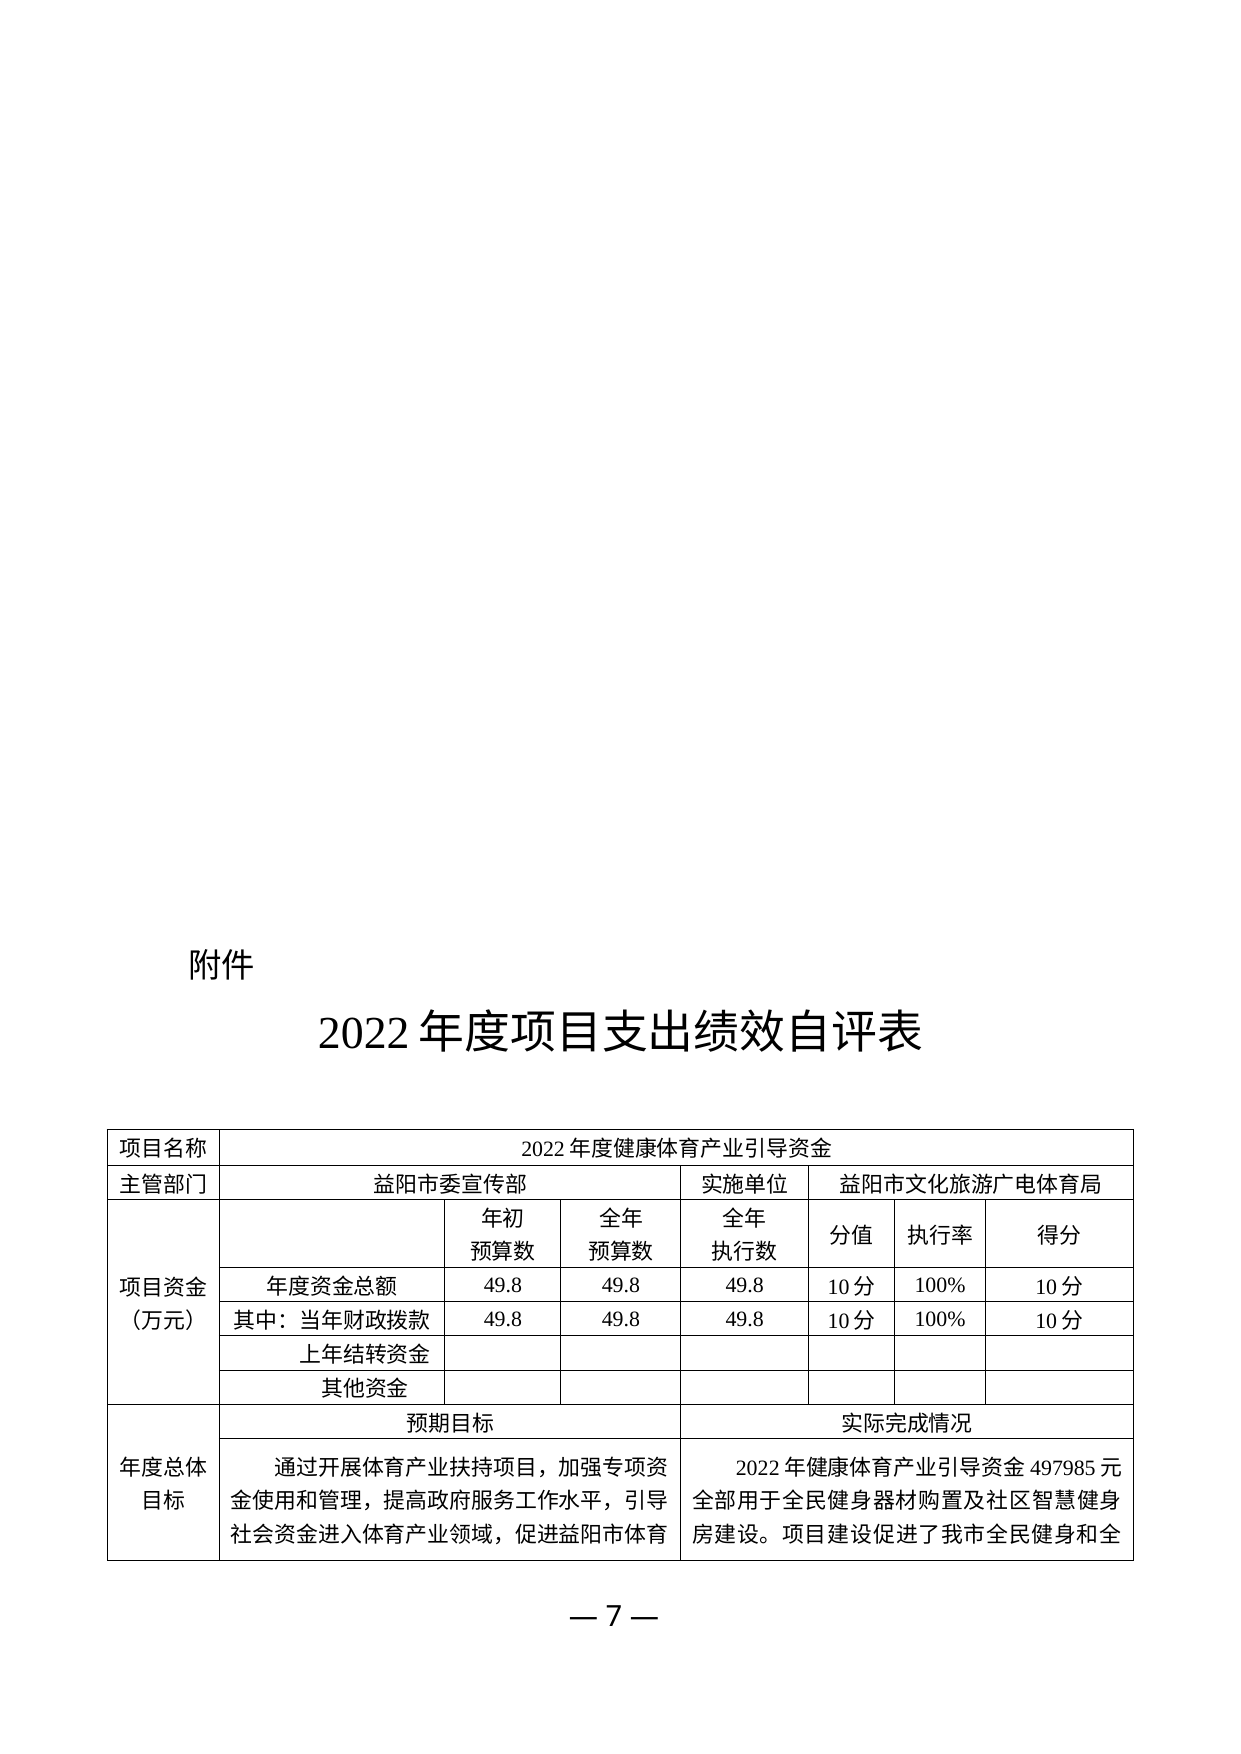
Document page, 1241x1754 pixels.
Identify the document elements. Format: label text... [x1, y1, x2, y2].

table_cell 实际完成情况 [681, 1405, 1133, 1438]
table_cell 49.8 [561, 1268, 680, 1301]
table_header 2022年度健康体育产业引导资金 [220, 1130, 1133, 1165]
table_cell 100% [895, 1302, 985, 1335]
table_cell 全年 执行数 [681, 1200, 808, 1267]
table_cell 执行率 [895, 1200, 985, 1267]
table_cell 49.8 [681, 1302, 808, 1335]
table_cell [561, 1371, 680, 1404]
table_cell 年度总体目标 [108, 1405, 219, 1559]
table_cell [220, 1439, 680, 1559]
table_cell 益阳市委宣传部 [220, 1166, 680, 1199]
table_cell 项目资金 （万元） [108, 1200, 219, 1404]
table_cell 49.8 [445, 1268, 560, 1301]
table_cell 其中：当年财政拨款 [220, 1302, 444, 1335]
table_cell 49.8 [561, 1302, 680, 1335]
table_cell 益阳市文化旅游广电体育局 [809, 1166, 1133, 1199]
table_cell 10分 [809, 1268, 894, 1301]
table_cell [986, 1336, 1133, 1370]
table_cell [895, 1371, 985, 1404]
table_cell 年度资金总额 [220, 1268, 444, 1301]
table_cell [445, 1371, 560, 1404]
text 附件 [188, 929, 1052, 996]
table_cell 49.8 [681, 1268, 808, 1301]
table_cell 10分 [986, 1302, 1133, 1335]
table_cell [681, 1439, 1133, 1559]
table_cell [220, 1200, 444, 1267]
table_cell 10分 [809, 1302, 894, 1335]
table_cell 年初 预算数 [445, 1200, 560, 1267]
table_cell [809, 1336, 894, 1370]
text 2022年度项目支出绩效自评表 [188, 996, 1052, 1062]
table_cell 全年 预算数 [561, 1200, 680, 1267]
table_cell 10分 [986, 1268, 1133, 1301]
table_cell 49.8 [445, 1302, 560, 1335]
table_cell [986, 1371, 1133, 1404]
table_cell 其他资金 [220, 1371, 444, 1404]
table_cell [445, 1336, 560, 1370]
table_cell [681, 1371, 808, 1404]
table_header 项目名称 [108, 1130, 219, 1165]
table_cell [681, 1336, 808, 1370]
table_cell [809, 1371, 894, 1404]
table_cell 分值 [809, 1200, 894, 1267]
table_cell 预期目标 [220, 1405, 680, 1438]
table_cell 主管部门 [108, 1166, 219, 1199]
table_cell [561, 1336, 680, 1370]
table_cell 100% [895, 1268, 985, 1301]
table_cell 得分 [986, 1200, 1133, 1267]
table_cell 实施单位 [681, 1166, 808, 1199]
table_cell 上年结转资金 [220, 1336, 444, 1370]
table_cell [895, 1336, 985, 1370]
